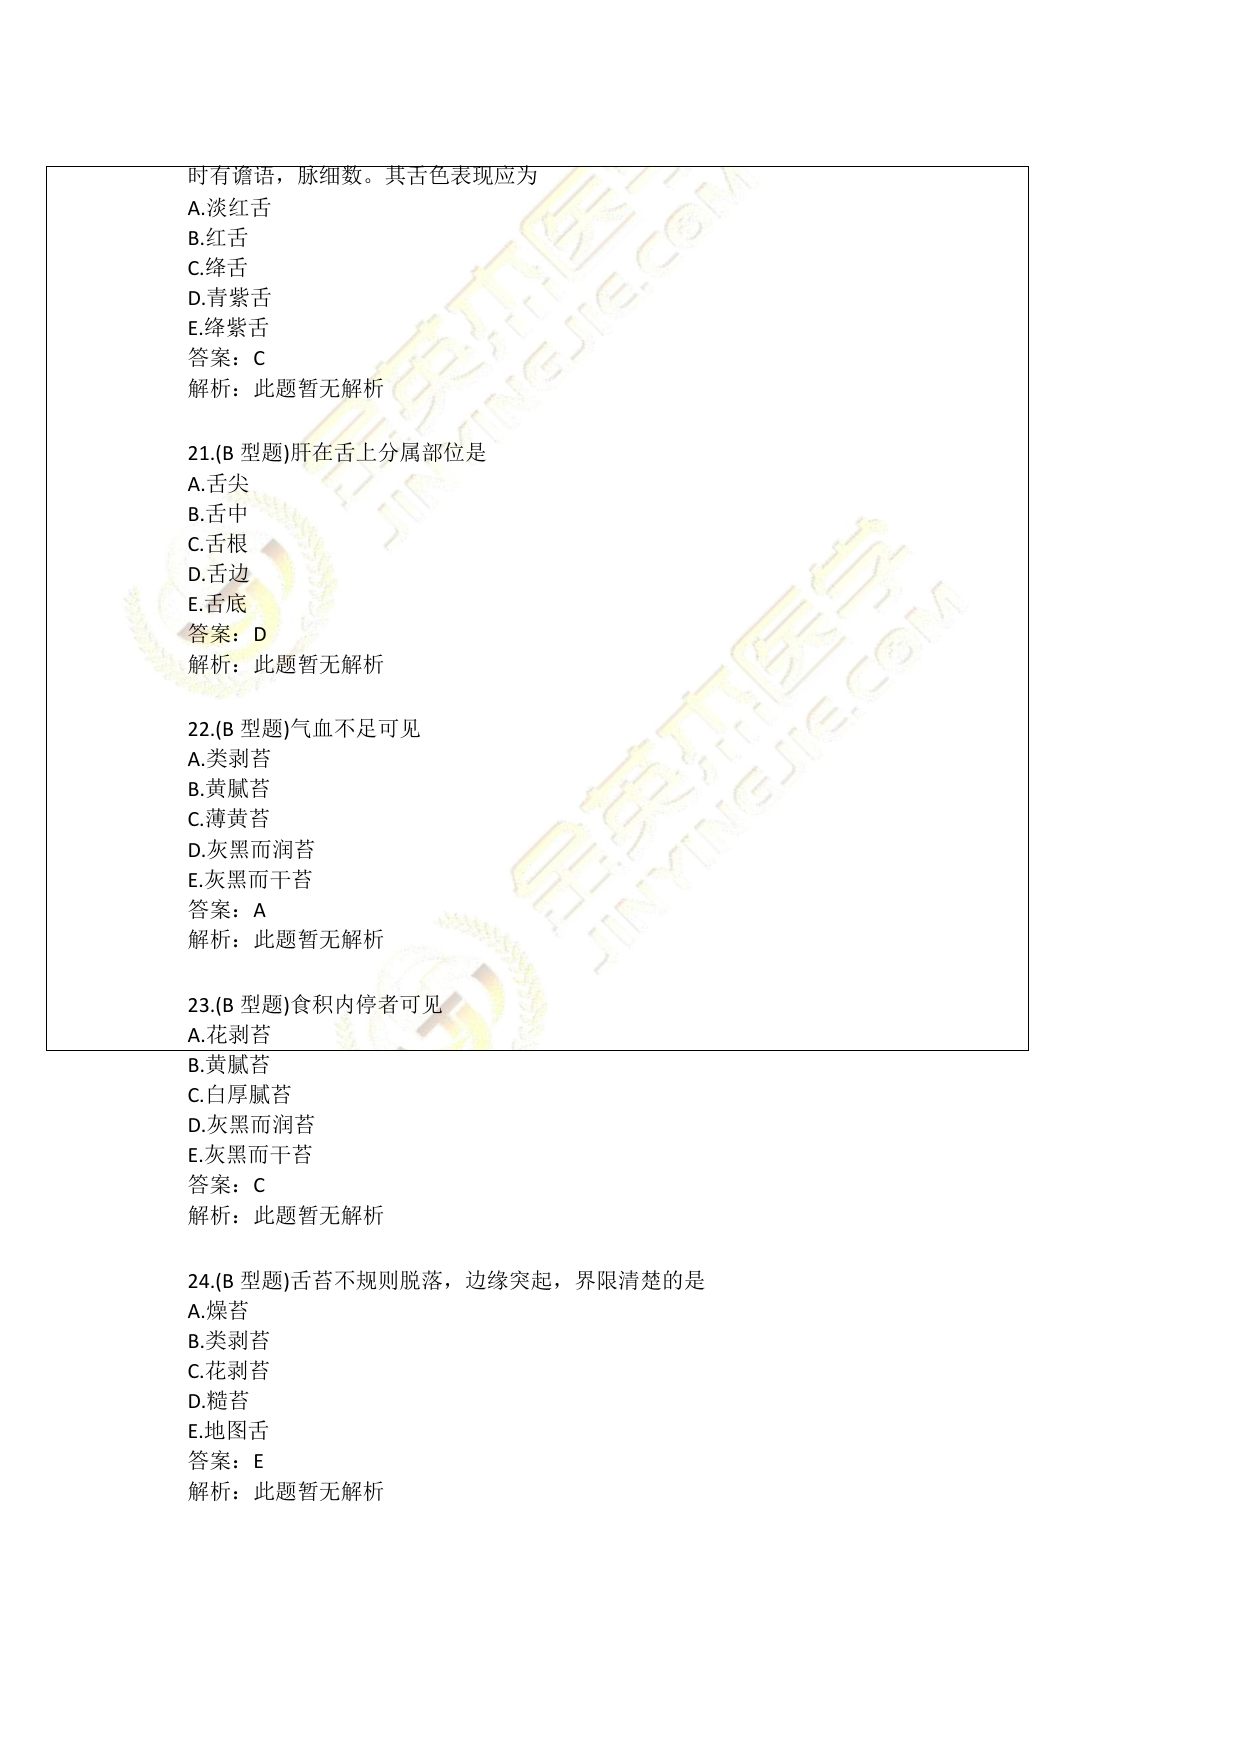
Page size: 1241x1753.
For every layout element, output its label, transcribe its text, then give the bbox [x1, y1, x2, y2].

list 答案：A [187, 897, 1230, 922]
list C.舌根 [187, 531, 1230, 556]
list C.绛舌 [187, 255, 1230, 281]
list 答案：C [187, 346, 1230, 371]
list 21.(B 型题)肝在舌上分属部位是 [187, 441, 1230, 466]
list A.燥苔 [187, 1298, 1230, 1323]
list A.舌尖 [187, 471, 1230, 496]
list 23.(B 型题)食积内停者可见 [187, 992, 1230, 1017]
list A.淡红舌 [187, 195, 1230, 220]
list B.舌中 [187, 501, 1230, 526]
list D.青紫舌 [187, 285, 1230, 311]
list 24.(B 型题)舌苔不规则脱落，边缘突起，界限清楚的是 [187, 1268, 1230, 1293]
list A.类剥苔 [187, 747, 1230, 772]
list D.灰黑而润苔 [187, 1113, 1230, 1138]
list 解析：此题暂无解析 [187, 1205, 1230, 1228]
list C.薄黄苔 [187, 807, 1230, 832]
list 时有谵语，脉细数。其舌色表现应为 [187, 165, 1230, 188]
list E.绛紫舌 [187, 316, 1230, 341]
list D.灰黑而润苔 [187, 837, 1230, 862]
list 解析：此题暂无解析 [187, 929, 1230, 952]
list D.舌边 [187, 561, 1230, 586]
list E.地图舌 [187, 1418, 1230, 1444]
list B.黄腻苔 [187, 1052, 1230, 1078]
list C.花剥苔 [187, 1358, 1230, 1383]
list B.类剥苔 [187, 1328, 1230, 1353]
list D.糙苔 [187, 1388, 1230, 1413]
list 22.(B 型题)气血不足可见 [187, 716, 1230, 742]
list 解析：此题暂无解析 [187, 654, 1230, 677]
list 解析：此题暂无解析 [187, 1481, 1230, 1504]
list 答案：C [187, 1173, 1230, 1198]
picture [47, 167, 1028, 1050]
list B.红舌 [187, 225, 1230, 250]
list 答案：E [187, 1448, 1230, 1474]
list E.灰黑而干苔 [187, 867, 1230, 892]
list 答案：D [187, 621, 1230, 647]
list E.灰黑而干苔 [187, 1143, 1230, 1168]
list C.白厚腻苔 [187, 1082, 1230, 1108]
list B.黄腻苔 [187, 777, 1230, 802]
list A.花剥苔 [187, 1022, 1230, 1047]
list E.舌底 [187, 591, 1230, 616]
list 解析：此题暂无解析 [187, 378, 1230, 401]
